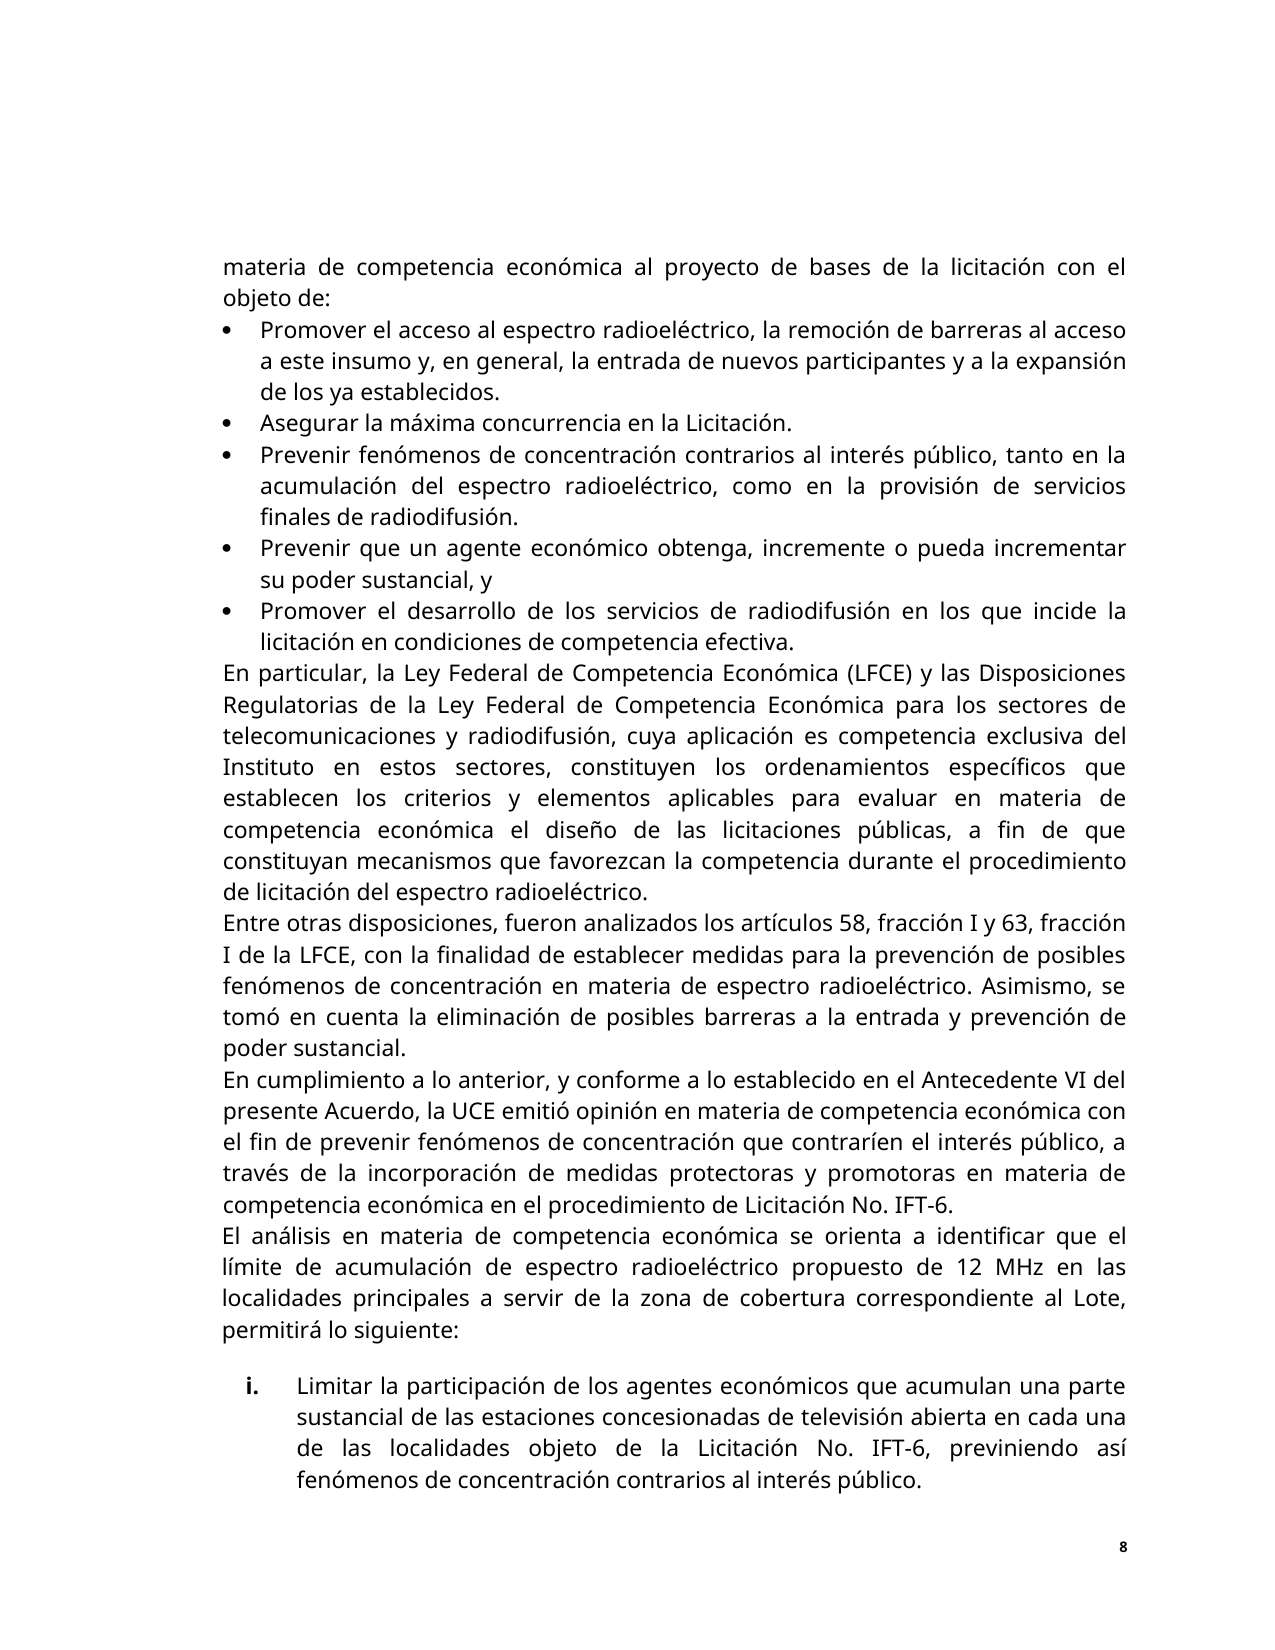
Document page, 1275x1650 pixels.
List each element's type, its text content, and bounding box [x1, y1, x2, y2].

list Limitar la participación de los agentes económicos que acumulan una parte sustancial de las estaciones concesionadas de televisión abierta en cada una de las localidades objeto de la Licitación No. IFT-6, previniendo así fenómenos de concentración contrarios al interés público. [259, 1370, 1127, 1495]
list Prevenir fenómenos de concentración contrarios al interés público, tanto en la acumulación del espectro radioeléctrico, como en la provisión de servicios finales de radiodifusión. [223, 438, 1127, 532]
list Asegurar la máxima concurrencia en la Licitación. [223, 407, 1127, 438]
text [223, 251, 1127, 313]
list Prevenir que un agente económico obtenga, incremente o pueda incrementar su poder sustancial, y [223, 532, 1127, 595]
list Promover el acceso al espectro radioeléctrico, la remoción de barreras al acceso a este insumo y, en general, la entrada de nuevos participantes y a la expansión de los ya establecidos. [223, 313, 1127, 407]
text En particular, la Ley Federal de Competencia Económica (LFCE) y las Disposiciones Regulatorias de la Ley Federal de Competencia Económica para los sectores de telecomunicaciones y radiodifusión, cuya aplicación es competencia exclusiva del Instituto en estos sectores, constituyen los ordenamientos específicos que establecen los criterios y elementos aplicables para evaluar en materia de competencia económica el diseño de las licitaciones públicas, a fin de que constituyan mecanismos que favorezcan la competencia durante el procedimiento de licitación del espectro radioeléctrico. [223, 657, 1127, 907]
text Entre otras disposiciones, fueron analizados los artículos 58, fracción I y 63, fracción I de la LFCE, con la finalidad de establecer medidas para la prevención de posibles fenómenos de concentración en materia de espectro radioeléctrico. Asimismo, se tomó en cuenta la eliminación de posibles barreras a la entrada y prevención de poder sustancial. [223, 907, 1127, 1063]
list Promover el desarrollo de los servicios de radiodifusión en los que incide la licitación en condiciones de competencia efectiva. [223, 595, 1127, 657]
text En cumplimiento a lo anterior, y conforme a lo establecido en el Antecedente VI del presente Acuerdo, la UCE emitió opinión en materia de competencia económica con el fin de prevenir fenómenos de concentración que contraríen el interés público, a través de la incorporación de medidas protectoras y promotoras en materia de competencia económica en el procedimiento de Licitación No. IFT-6. [223, 1063, 1127, 1220]
text El análisis en materia de competencia económica se orienta a identificar que el límite de acumulación de espectro radioeléctrico propuesto de 12 MHz en las localidades principales a servir de la zona de cobertura correspondiente al Lote, permitirá lo siguiente: [222, 1220, 1127, 1345]
